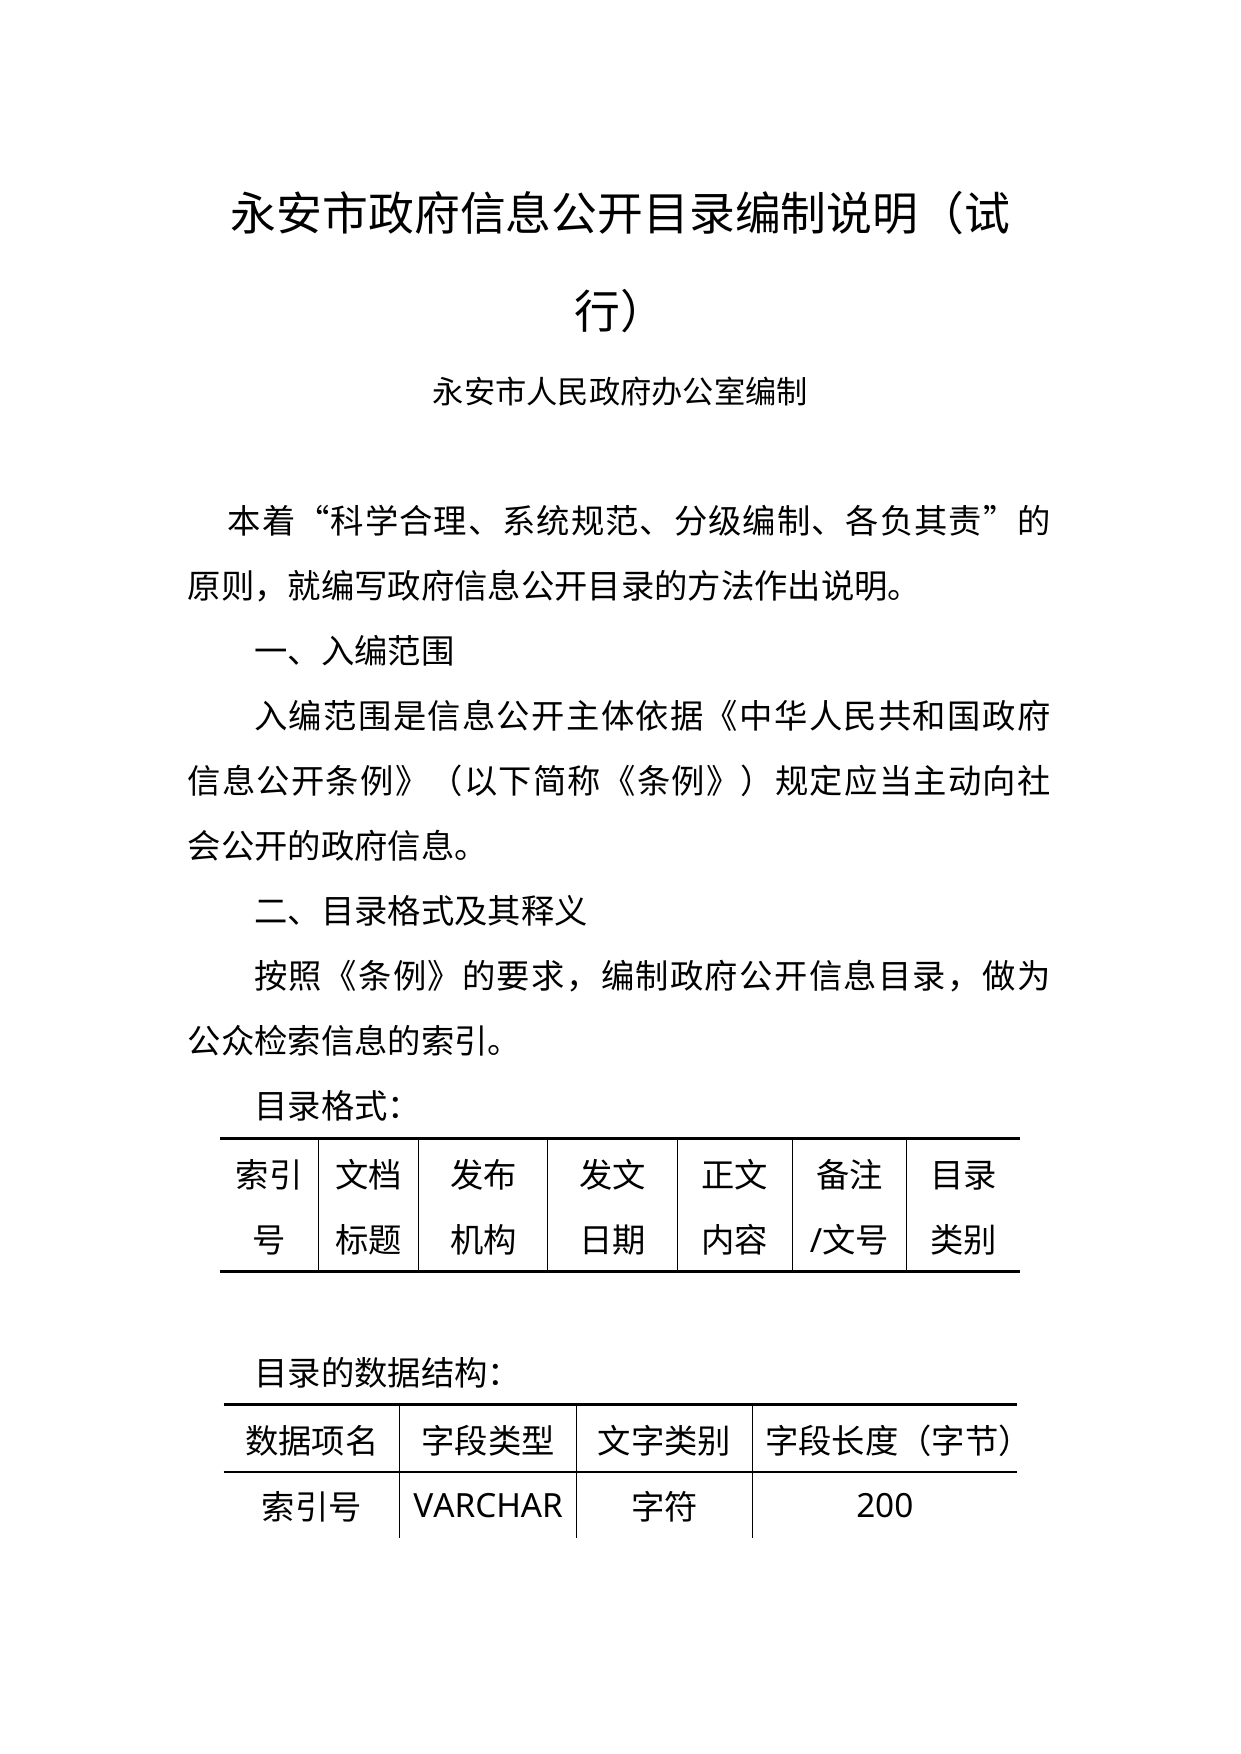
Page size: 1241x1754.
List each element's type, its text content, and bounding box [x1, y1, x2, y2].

text 本着“科学合理、系统规范、分级编制、各负其责”的原则，就编写政府信息公开目录的方法作出说明。 [187, 487, 1053, 617]
text 目录的数据结构： [187, 1338, 1053, 1403]
table_cell VARCHAR2 [400, 1473, 576, 1537]
table_header 文字类别 [577, 1406, 752, 1471]
table_cell 200 [753, 1473, 1017, 1537]
table_header 备注 /文号 [793, 1140, 906, 1270]
table_cell 索引号 [224, 1473, 399, 1537]
text 入编范围是信息公开主体依据《中华人民共和国政府信息公开条例》（以下简称《条例》）规定应当主动向社会公开的政府信息。 [187, 682, 1053, 877]
text 永安市人民政府办公室编制 [187, 357, 1053, 422]
table_header 数据项名 [224, 1406, 399, 1471]
table_header 发布 机构 [419, 1140, 547, 1270]
table_header 发文 日期 [548, 1140, 677, 1270]
text 目录格式： [187, 1072, 1053, 1137]
table_header 字段长度（字节） [753, 1406, 1017, 1471]
table_cell 字符 [577, 1473, 752, 1537]
text 一、入编范围 [187, 617, 1053, 682]
table_header 字段类型 [400, 1406, 576, 1471]
text 永安市政府信息公开目录编制说明（试行） [187, 162, 1053, 357]
table_header 目录 类别 [907, 1140, 1020, 1270]
table_header 索引号 [220, 1140, 318, 1270]
text 按照《条例》的要求，编制政府公开信息目录，做为公众检索信息的索引。 [187, 942, 1053, 1072]
text 二、目录格式及其释义 [187, 877, 1053, 942]
table_header 文档 标题 [319, 1140, 418, 1270]
table_header 正文 内容 [678, 1140, 792, 1270]
